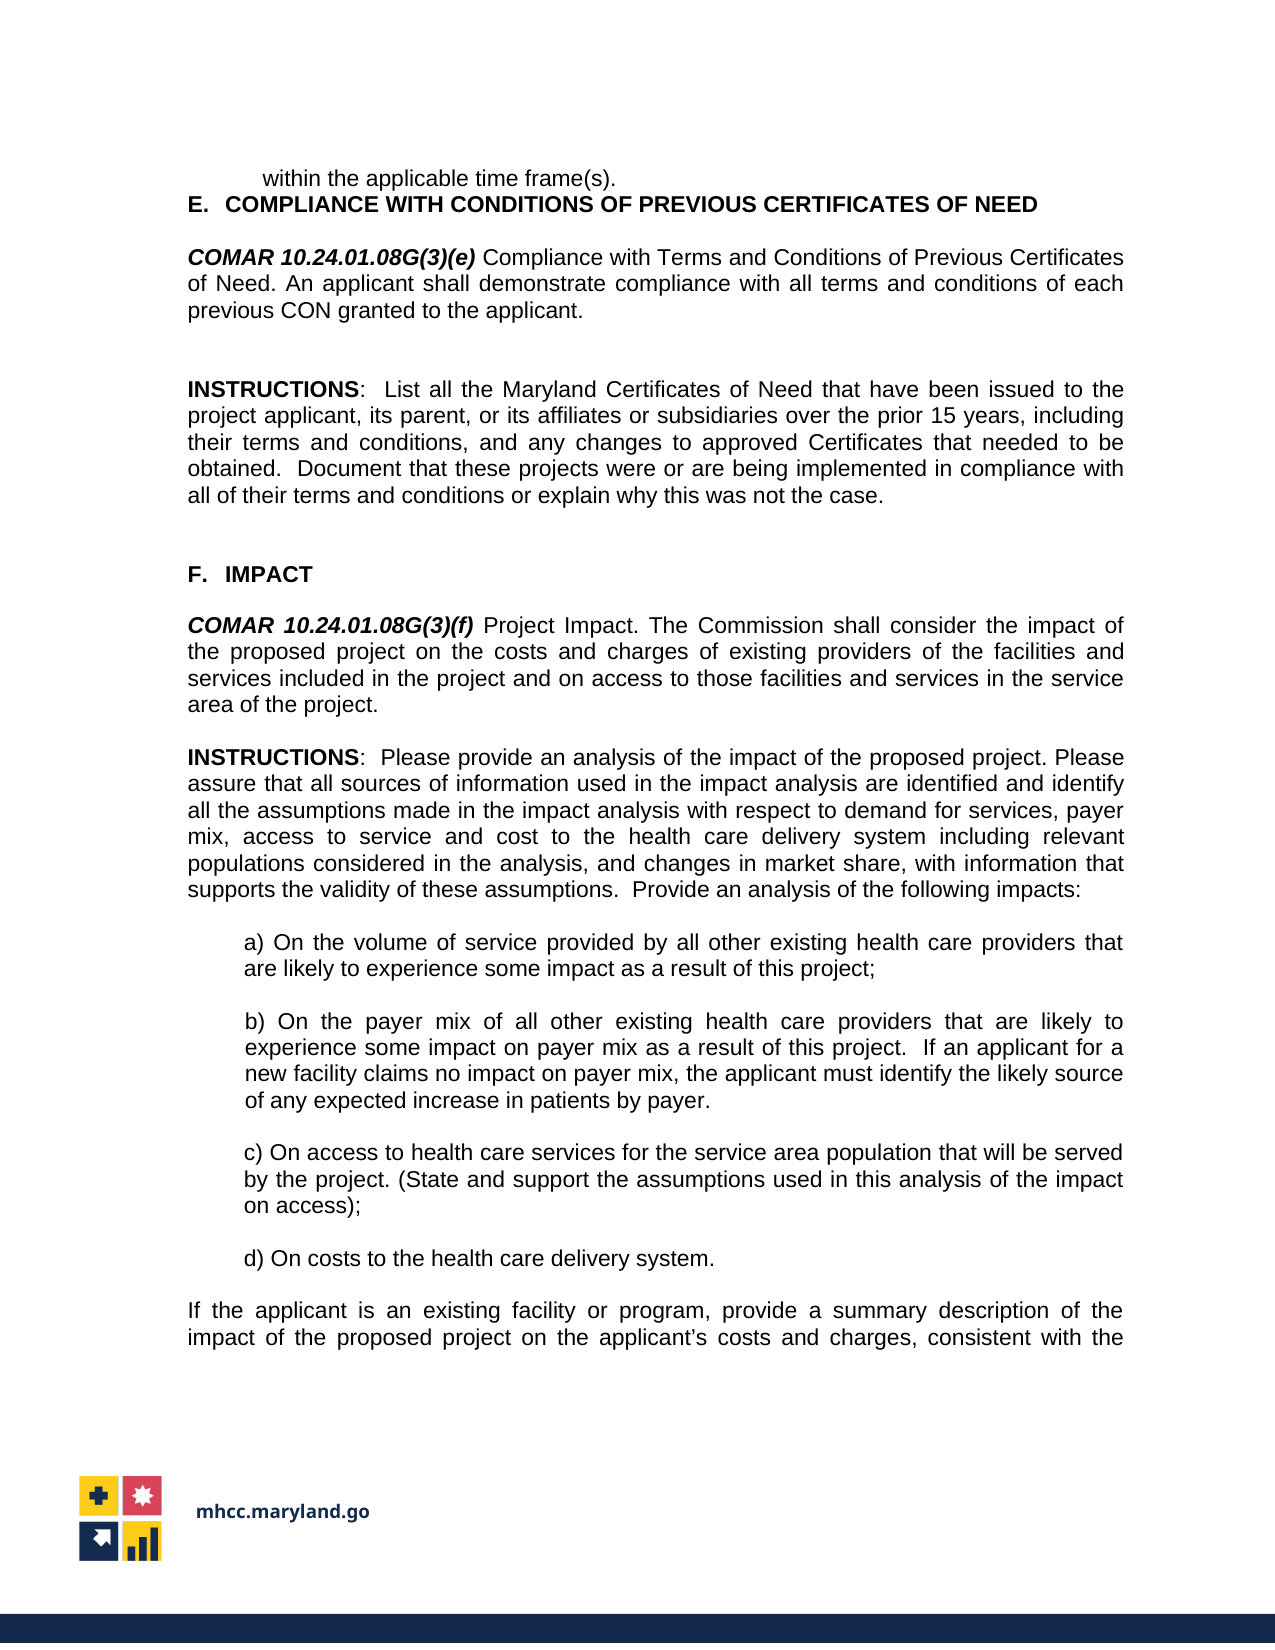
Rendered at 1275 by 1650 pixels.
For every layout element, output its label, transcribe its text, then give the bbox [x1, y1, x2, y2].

list c) On access to health care services for the service area population that will be served by the project. (State and support the assumptions used in this analysis of the impact on access); [244, 1139, 1125, 1218]
list IMPACT [187, 561, 1125, 587]
list d) On costs to the health care delivery system. [244, 1245, 1125, 1271]
text INSTRUCTIONS: List all the Maryland Certificates of Need that have been issued to the project applicant, its parent, or its affiliates or subsidiaries over the prior 15 years, including their terms and conditions, and any changes to approved Certificates that needed to be obtained. Document that these projects were or are being implemented in compliance with all of their terms and conditions or explain why this was not the case. [187, 376, 1125, 508]
list COMPLIANCE WITH CONDITIONS OF PREVIOUS CERTIFICATES OF NEED [187, 191, 1125, 218]
text INSTRUCTIONS: Please provide an analysis of the impact of the proposed project. Please assure that all sources of information used in the impact analysis are identified and identify all the assumptions made in the impact analysis with respect to demand for services, payer mix, access to service and cost to the health care delivery system including relevant populations considered in the analysis, and changes in market share, with information that supports the validity of these assumptions. Provide an analysis of the following impacts: [187, 744, 1125, 902]
text COMAR 10.24.01.08G(3)(f) Project Impact. The Commission shall consider the impact of the proposed project on the costs and charges of existing providers of the facilities and services included in the project and on access to those facilities and services in the service area of the project. [187, 612, 1125, 717]
picture [79, 1476, 162, 1561]
list a) On the volume of service provided by all other existing health care providers that are likely to experience some impact as a result of this project; [244, 928, 1125, 981]
text COMAR 10.24.01.08G(3)(e) Compliance with Terms and Conditions of Previous Certificates of Need. An applicant shall demonstrate compliance with all terms and conditions of each previous CON granted to the applicant. [187, 244, 1125, 323]
list b) On the payer mix of all other existing health care providers that are likely to experience some impact on payer mix as a result of this project. If an applicant for a new facility claims no impact on payer mix, the applicant must identify the likely source of any expected increase in patients by payer. [244, 1008, 1125, 1113]
